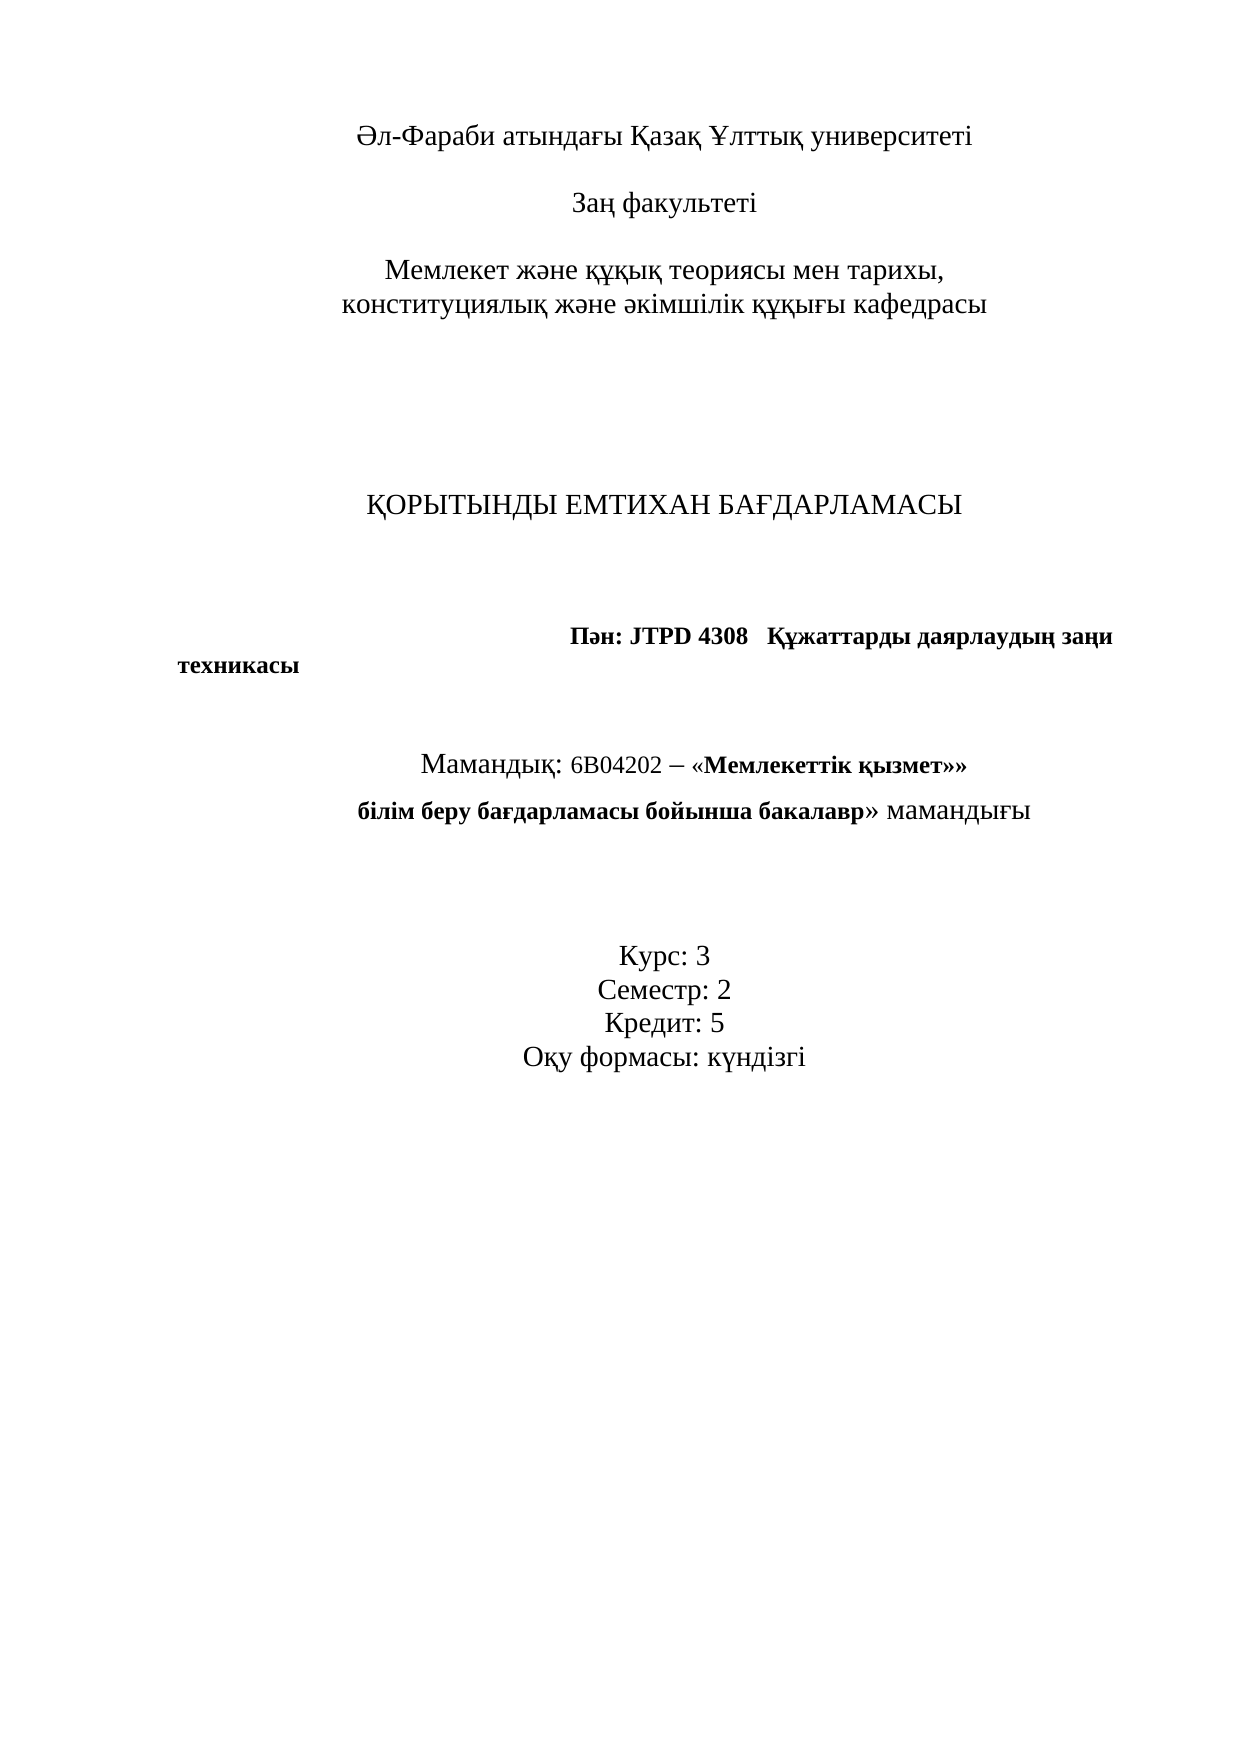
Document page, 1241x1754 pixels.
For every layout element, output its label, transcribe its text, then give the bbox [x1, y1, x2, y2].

text Әл-Фараби атындағы Қазақ Ұлттық университеті [177, 118, 1152, 152]
text Заң факультеті [177, 185, 1152, 219]
text білім беру бағдарламасы бойынша бакалавр» мамандығы [177, 792, 1152, 825]
text Кредит: 5 [177, 1006, 1152, 1039]
text Семестр: 2 [177, 972, 1152, 1006]
text конституциялық және әкімшілік құқығы кафедрасы [177, 286, 1152, 319]
text ҚОРЫТЫНДЫ ЕМТИХАН БАҒДАРЛАМАСЫ [177, 487, 1152, 521]
text Мемлекет және құқық теориясы мен тарихы, [177, 252, 1152, 286]
text Курс: 3 [177, 938, 1152, 972]
text Оқу формасы: күндізгі [177, 1039, 1152, 1073]
subtitle Пән: JTPD 4308 Құжаттарды даярлаудың заңи техникасы [177, 621, 1152, 679]
text Мамандық: 6В04202 – «Мемлекеттік қызмет»» [177, 746, 1152, 779]
